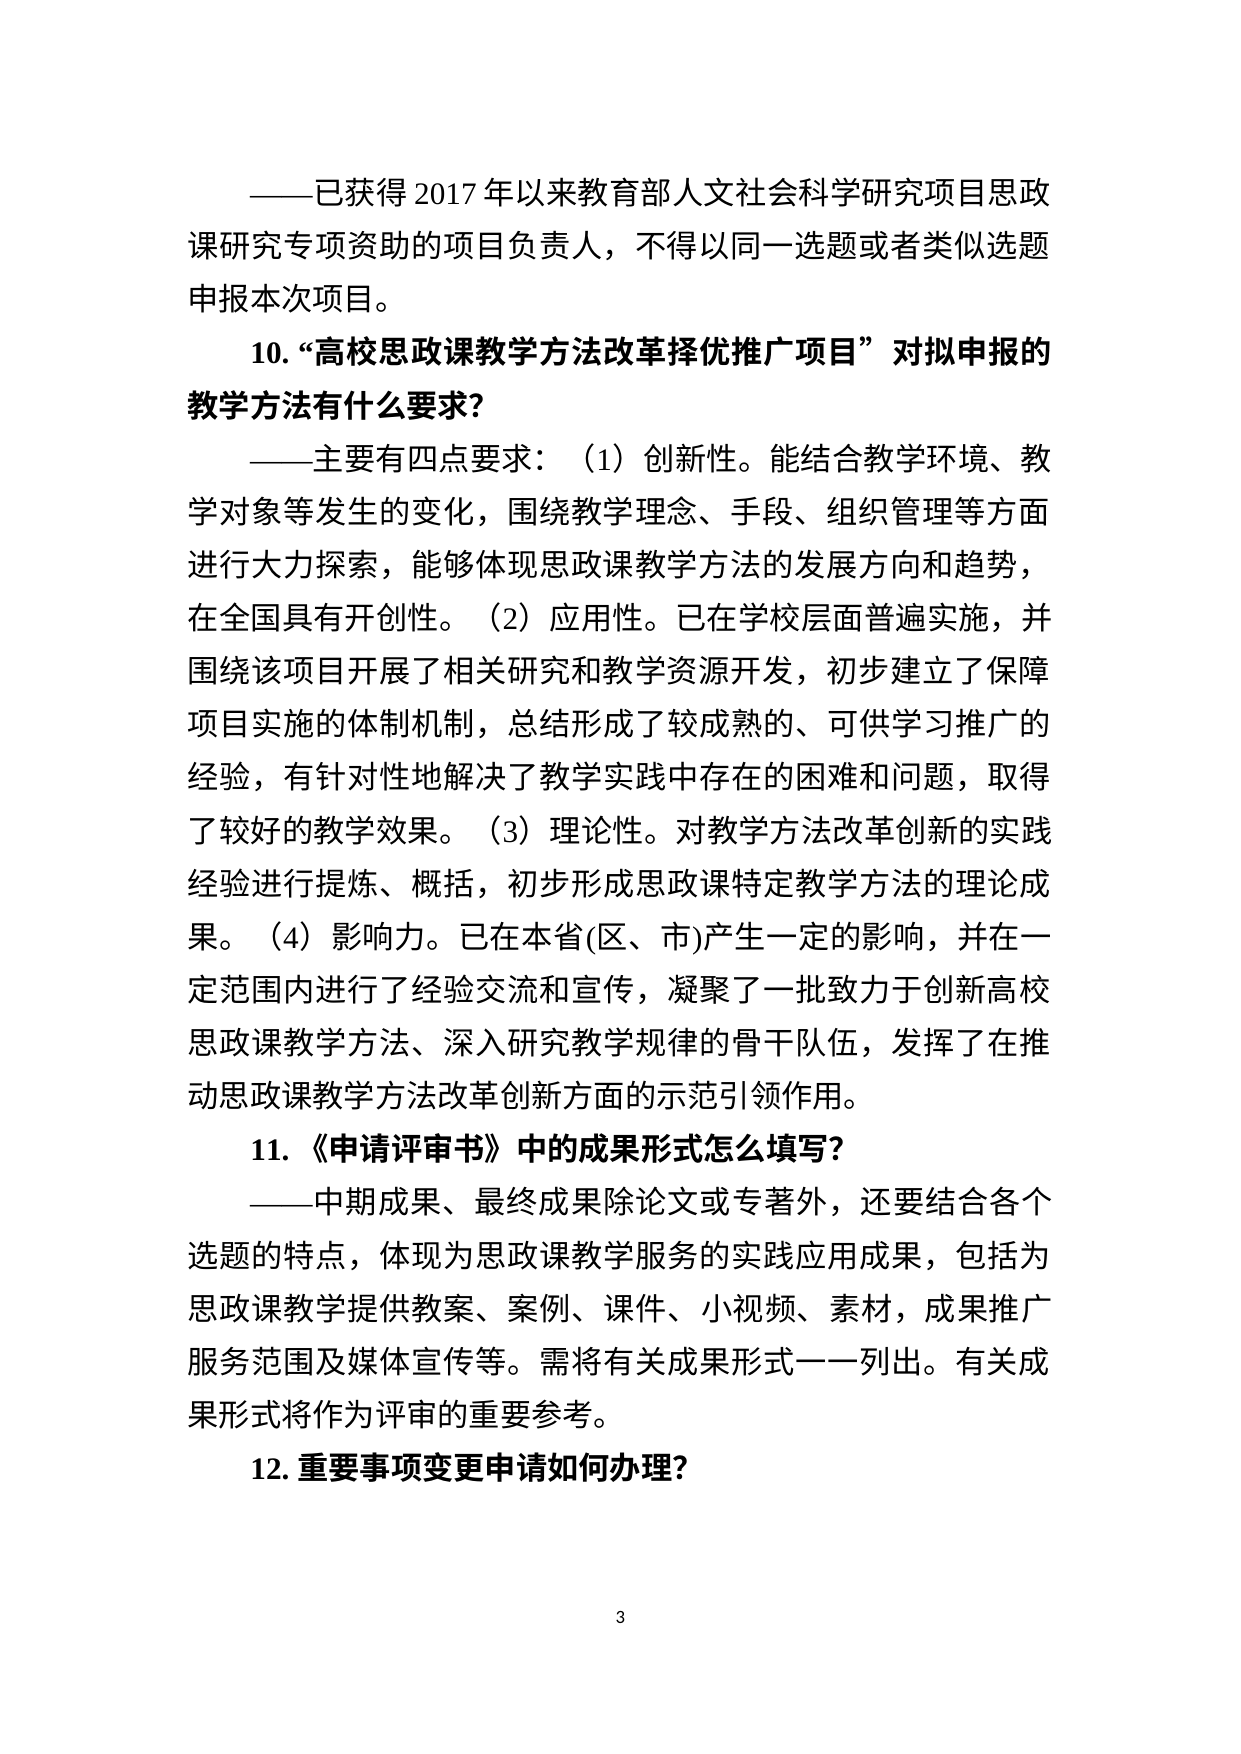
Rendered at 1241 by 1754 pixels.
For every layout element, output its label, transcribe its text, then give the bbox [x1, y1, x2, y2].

text 10. “高校思政课教学方法改革择优推广项目”对拟申报的教学方法有什么要求？ [187, 321, 1053, 428]
text ——中期成果、最终成果除论文或专著外，还要结合各个选题的特点，体现为思政课教学服务的实践应用成果，包括为思政课教学提供教案、案例、课件、小视频、素材，成果推广服务范围及媒体宣传等。需将有关成果形式一一列出。有关成果形式将作为评审的重要参考。 [187, 1171, 1053, 1437]
text 12. 重要事项变更申请如何办理？ [187, 1437, 1053, 1490]
text ——已获得2017年以来教育部人文社会科学研究项目思政课研究专项资助的项目负责人，不得以同一选题或者类似选题申报本次项目。 [187, 162, 1053, 321]
text 11. 《申请评审书》中的成果形式怎么填写？ [187, 1118, 1053, 1171]
text ——主要有四点要求：（1）创新性。能结合教学环境、教学对象等发生的变化，围绕教学理念、手段、组织管理等方面进行大力探索，能够体现思政课教学方法的发展方向和趋势，在全国具有开创性。（2）应用性。已在学校层面普遍实施，并围绕该项目开展了相关研究和教学资源开发，初步建立了保障项目实施的体制机制，总结形成了较成熟的、可供学习推广的经验，有针对性地解决了教学实践中存在的困难和问题，取得了较好的教学效果。（3）理论性。对教学方法改革创新的实践经验进行提炼、概括，初步形成思政课特定教学方法的理论成果。（4）影响力。已在本省(区、市)产生一定的影响，并在一定范围内进行了经验交流和宣传，凝聚了一批致力于创新高校思政课教学方法、深入研究教学规律的骨干队伍，发挥了在推动思政课教学方法改革创新方面的示范引领作用。 [187, 428, 1053, 1118]
